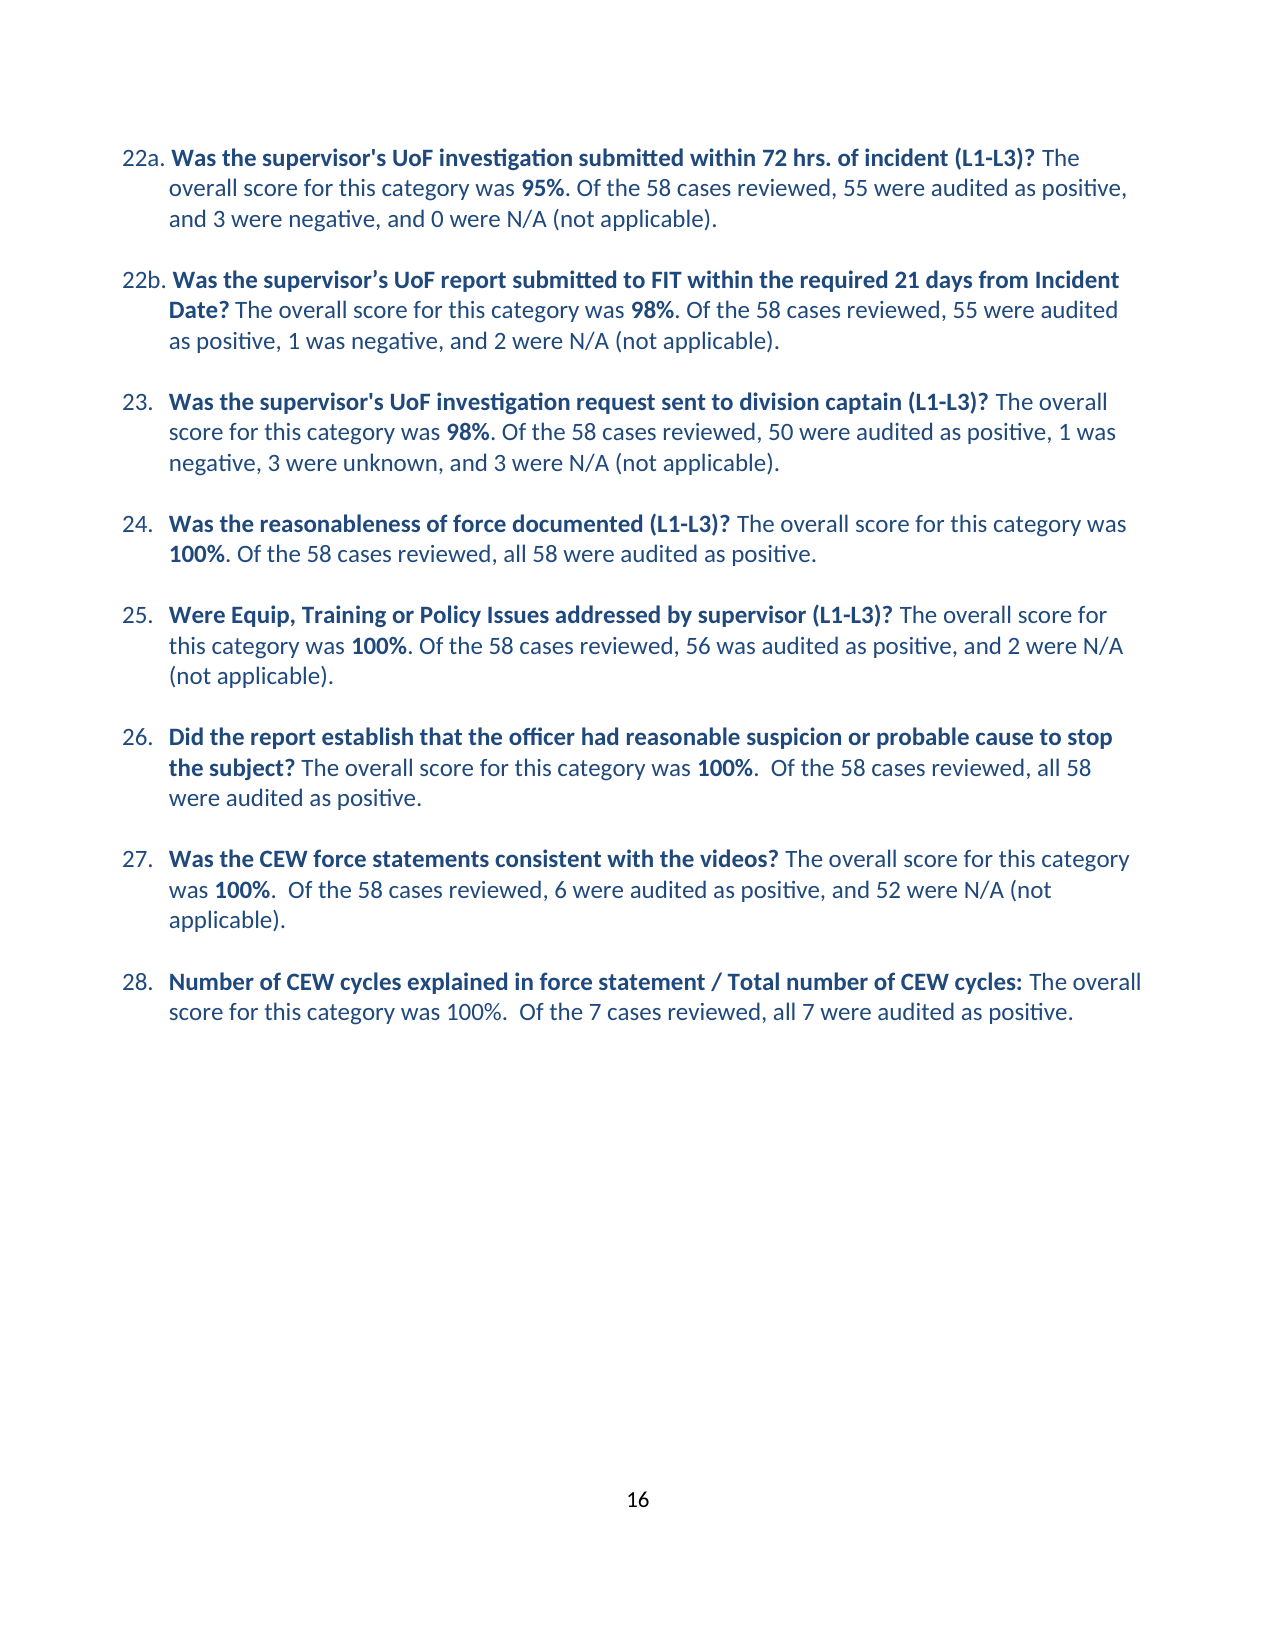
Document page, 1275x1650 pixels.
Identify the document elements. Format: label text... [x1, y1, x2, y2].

text 22b. Was the supervisor’s UoF report submitted to FIT within the required 21 days from Incident [122, 264, 1144, 294]
list Was the supervisor's UoF investigation request sent to division captain (L1-L3)? The overall score for this category was 98%. Of the 58 cases reviewed, 50 were audited as positive, 1 was negative, 3 were unknown, and 3 were N/A (not applicable). [122, 386, 1144, 477]
text Date? The overall score for this category was 98%. Of the 58 cases reviewed, 55 were audited as positive, 1 was negative, and 2 were N/A (not applicable). [169, 294, 1144, 355]
list Was the CEW force statements consistent with the videos? The overall score for this category was 100%. Of the 58 cases reviewed, 6 were audited as positive, and 52 were N/A (not applicable). [122, 844, 1144, 935]
list Number of CEW cycles explained in force statement / Total number of CEW cycles: The overall score for this category was 100%. Of the 7 cases reviewed, all 7 were audited as positive. [122, 966, 1144, 1027]
list Did the report establish that the officer had reasonable suspicion or probable cause to stop the subject? The overall score for this category was 100%. Of the 58 cases reviewed, all 58 were audited as positive. [122, 722, 1144, 813]
list Were Equip, Training or Policy Issues addressed by supervisor (L1-L3)? The overall score for this category was 100%. Of the 58 cases reviewed, 56 was audited as positive, and 2 were N/A (not applicable). [122, 599, 1144, 691]
list Was the reasonableness of force documented (L1-L3)? The overall score for this category was 100%. Of the 58 cases reviewed, all 58 were audited as positive. [122, 508, 1144, 569]
text 22a. Was the supervisor's UoF investigation submitted within 72 hrs. of incident (L1-L3)? The overall score for this category was 95%. Of the 58 cases reviewed, 55 were audited as positive, and 3 were negative, and 0 were N/A (not applicable). [122, 142, 1144, 233]
